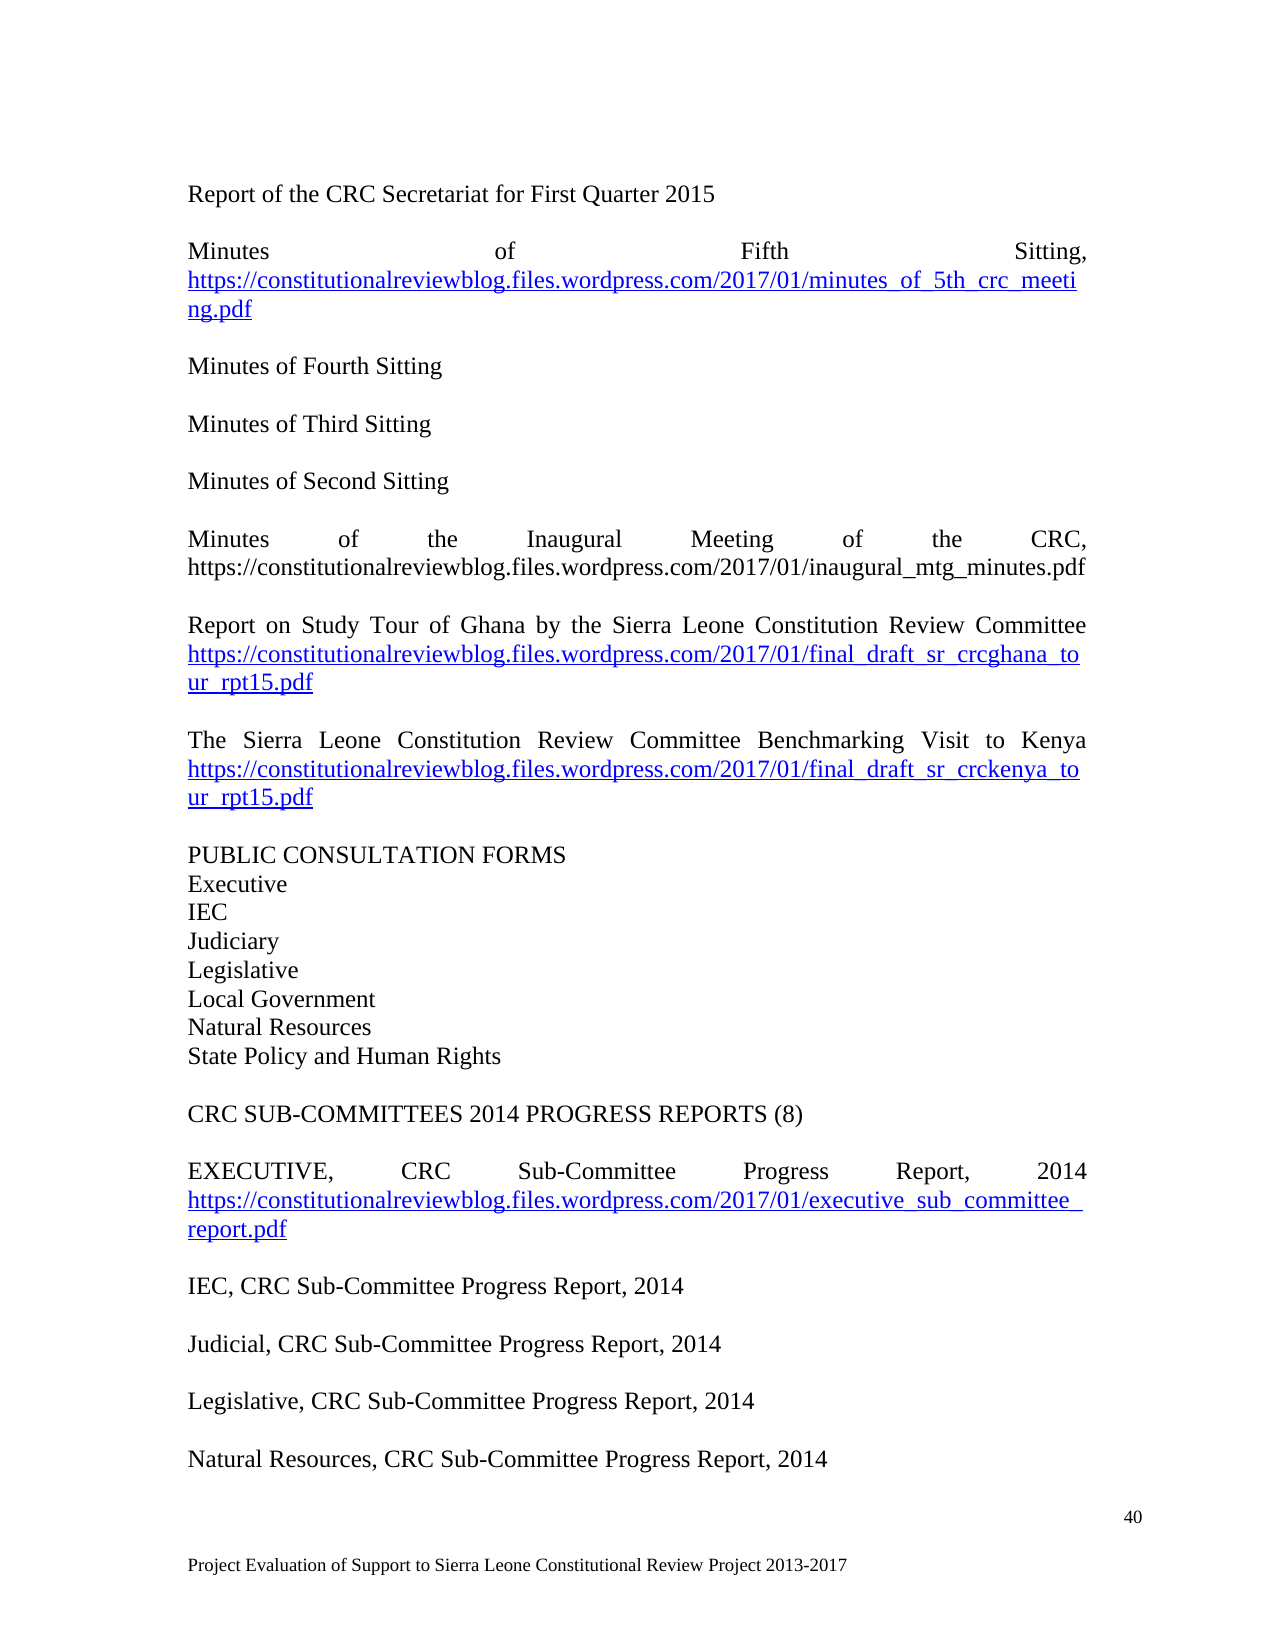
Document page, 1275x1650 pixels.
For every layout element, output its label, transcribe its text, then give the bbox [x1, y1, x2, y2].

text Legislative, CRC Sub-Committee Progress Report, 2014 [187, 1386, 1087, 1415]
text The Sierra Leone Constitution Review Committee Benchmarking Visit to Kenya https://constitutionalreviewblog.files.wordpress.com/2017/01/final_draft_sr_crckenya_tour_rpt15.pdf [187, 725, 1087, 811]
text Legislative [187, 955, 1087, 984]
text PUBLIC CONSULTATION FORMS [187, 840, 1087, 869]
text Minutes of Third Sitting [187, 409, 1087, 437]
text Executive [187, 869, 1087, 897]
text Natural Resources, CRC Sub-Committee Progress Report, 2014 [187, 1444, 1087, 1472]
text Report of the CRC Secretariat for First Quarter 2015 [187, 179, 1087, 207]
text EXECUTIVE, CRC Sub-Committee Progress Report, 2014 https://constitutionalreviewblog.files.wordpress.com/2017/01/executive_sub_committee_report.pdf [187, 1156, 1087, 1242]
text Minutes of Fifth Sitting, https://constitutionalreviewblog.files.wordpress.com/2017/01/minutes_of_5th_crc_meeting.pdf [187, 236, 1087, 322]
text IEC, CRC Sub-Committee Progress Report, 2014 [187, 1271, 1087, 1300]
text Minutes of Fourth Sitting [187, 351, 1087, 380]
text Report on Study Tour of Ghana by the Sierra Leone Constitution Review Committee https://constitutionalreviewblog.files.wordpress.com/2017/01/final_draft_sr_crcghana_tour_rpt15.pdf [187, 610, 1087, 696]
text Judiciary [187, 926, 1087, 955]
text IEC [187, 897, 1087, 926]
text CRC SUB-COMMITTEES 2014 PROGRESS REPORTS (8) [187, 1099, 1087, 1127]
text State Policy and Human Rights [187, 1041, 1087, 1070]
text Natural Resources [187, 1012, 1087, 1041]
text Judicial, CRC Sub-Committee Progress Report, 2014 [187, 1329, 1087, 1357]
text Local Government [187, 984, 1087, 1012]
text Minutes of Second Sitting [187, 466, 1087, 495]
text Minutes of the Inaugural Meeting of the CRC, https://constitutionalreviewblog.files.wordpress.com/2017/01/inaugural_mtg_minutes.pdf [187, 524, 1087, 581]
